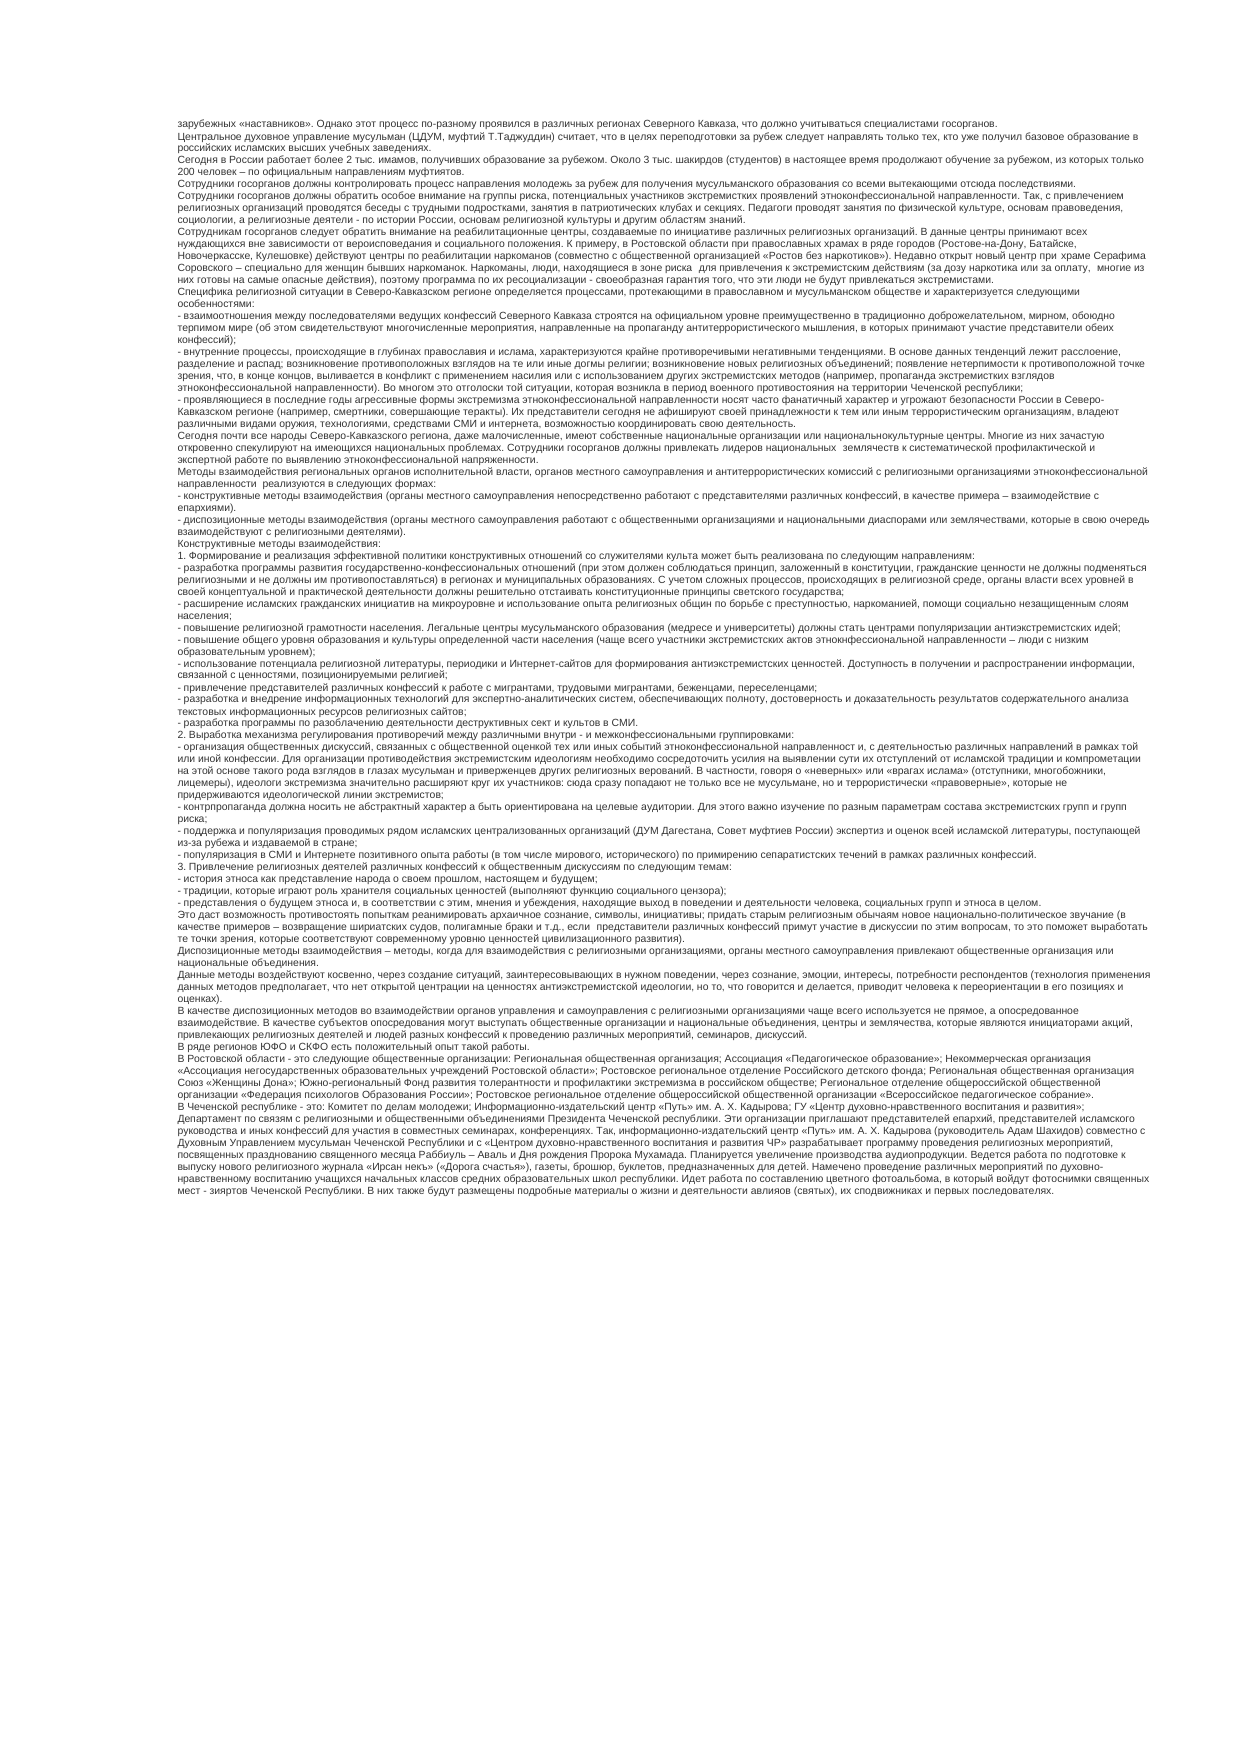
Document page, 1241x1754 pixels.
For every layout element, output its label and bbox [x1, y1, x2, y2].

text [177, 118, 1152, 1196]
